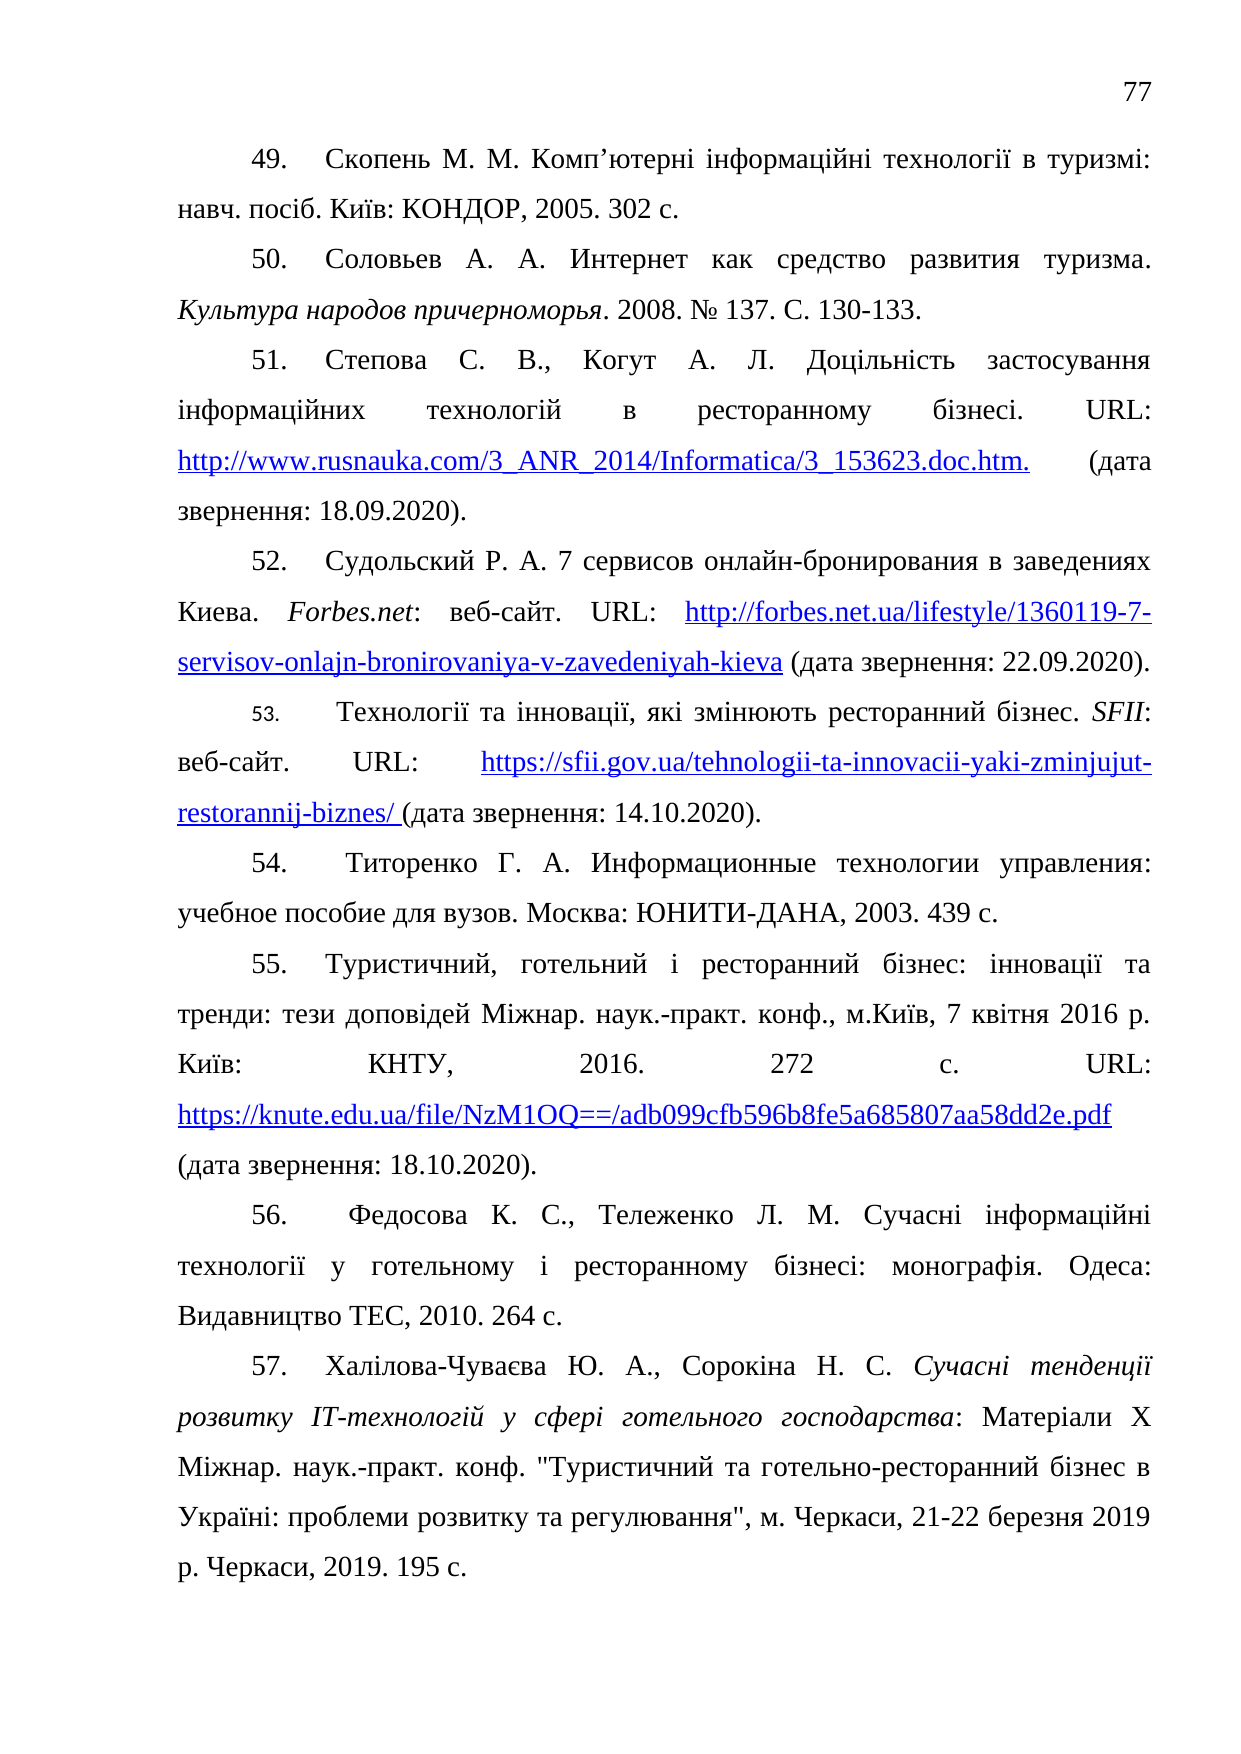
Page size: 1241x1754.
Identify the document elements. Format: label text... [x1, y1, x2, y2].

list Соловьев А. А. Интернет как средство развития туризма. Культура народов причерноморья. 2008. № 137. С. 130-133. [177, 241, 1152, 325]
list Технології та інновації, які змінюють ресторанний бізнес. SFII: веб-сайт. URL: https://sfii.gov.ua/tehnologii-ta-innovacii-yaki-zminjujut-restorannij-biznes/ (дата звернення: 14.10.2020). [177, 694, 1152, 828]
list Титоренко Г. А. Информационные технологии управления: учебное пособие для вузов. Москва: ЮНИТИ-ДАНА, 2003. 439 с. [177, 845, 1152, 929]
list Халілова-Чуваєва Ю. А., Cорокіна Н. С. Сучасні тенденції розвитку IT-технологій у сфері готельного господарства: Матеріали Х Міжнар. наук.-практ. конф. "Туристичний та готельно-ресторанний бізнес в Україні: проблеми розвитку та регулювання", м. Черкаси, 21-22 березня 2019 р. Черкаси, 2019. 195 с. [177, 1348, 1152, 1583]
list Степова С. В., Когут А. Л. Доцільність застосування інформаційних технологій в ресторанному бізнесі. URL: http://www.rusnauka.com/3_ANR_2014/Informatica/3_153623.doc.htm. (дата звернення: 18.09.2020). [177, 342, 1152, 527]
list Скопень М. М. Комп’ютерні інформаційні технології в туризмі: навч. посіб. Київ: КОНДОР, 2005. 302 с. [177, 141, 1152, 225]
list Судольский Р. А. 7 сервисов онлайн-бронирования в заведениях Киева. Forbes.net: веб-сайт. URL: http://forbes.net.ua/lifestyle/1360119-7-servisov-onlajn-bronirovaniya-v-zavedeniyah-kieva (дата звернення: 22.09.2020). [177, 543, 1152, 677]
list Федосова К. С., Тележенко Л. М. Сучасні інформаційні технології у готельному і ресторанному бізнесі: монографія. Одеса: Видавництво ТЕС, 2010. 264 с. [177, 1197, 1152, 1332]
list Туристичний, готельний і ресторанний бізнес: інновації та тренди: тези доповідей Міжнар. наук.-практ. конф., м.Київ, 7 квітня 2016 р. Київ: КНТУ, 2016. 272 с. URL: https://knute.edu.ua/file/NzM1OQ==/adb099cfb596b8fe5a685807aa58dd2e.pdf (дата звернення: 18.10.2020). [177, 946, 1152, 1181]
